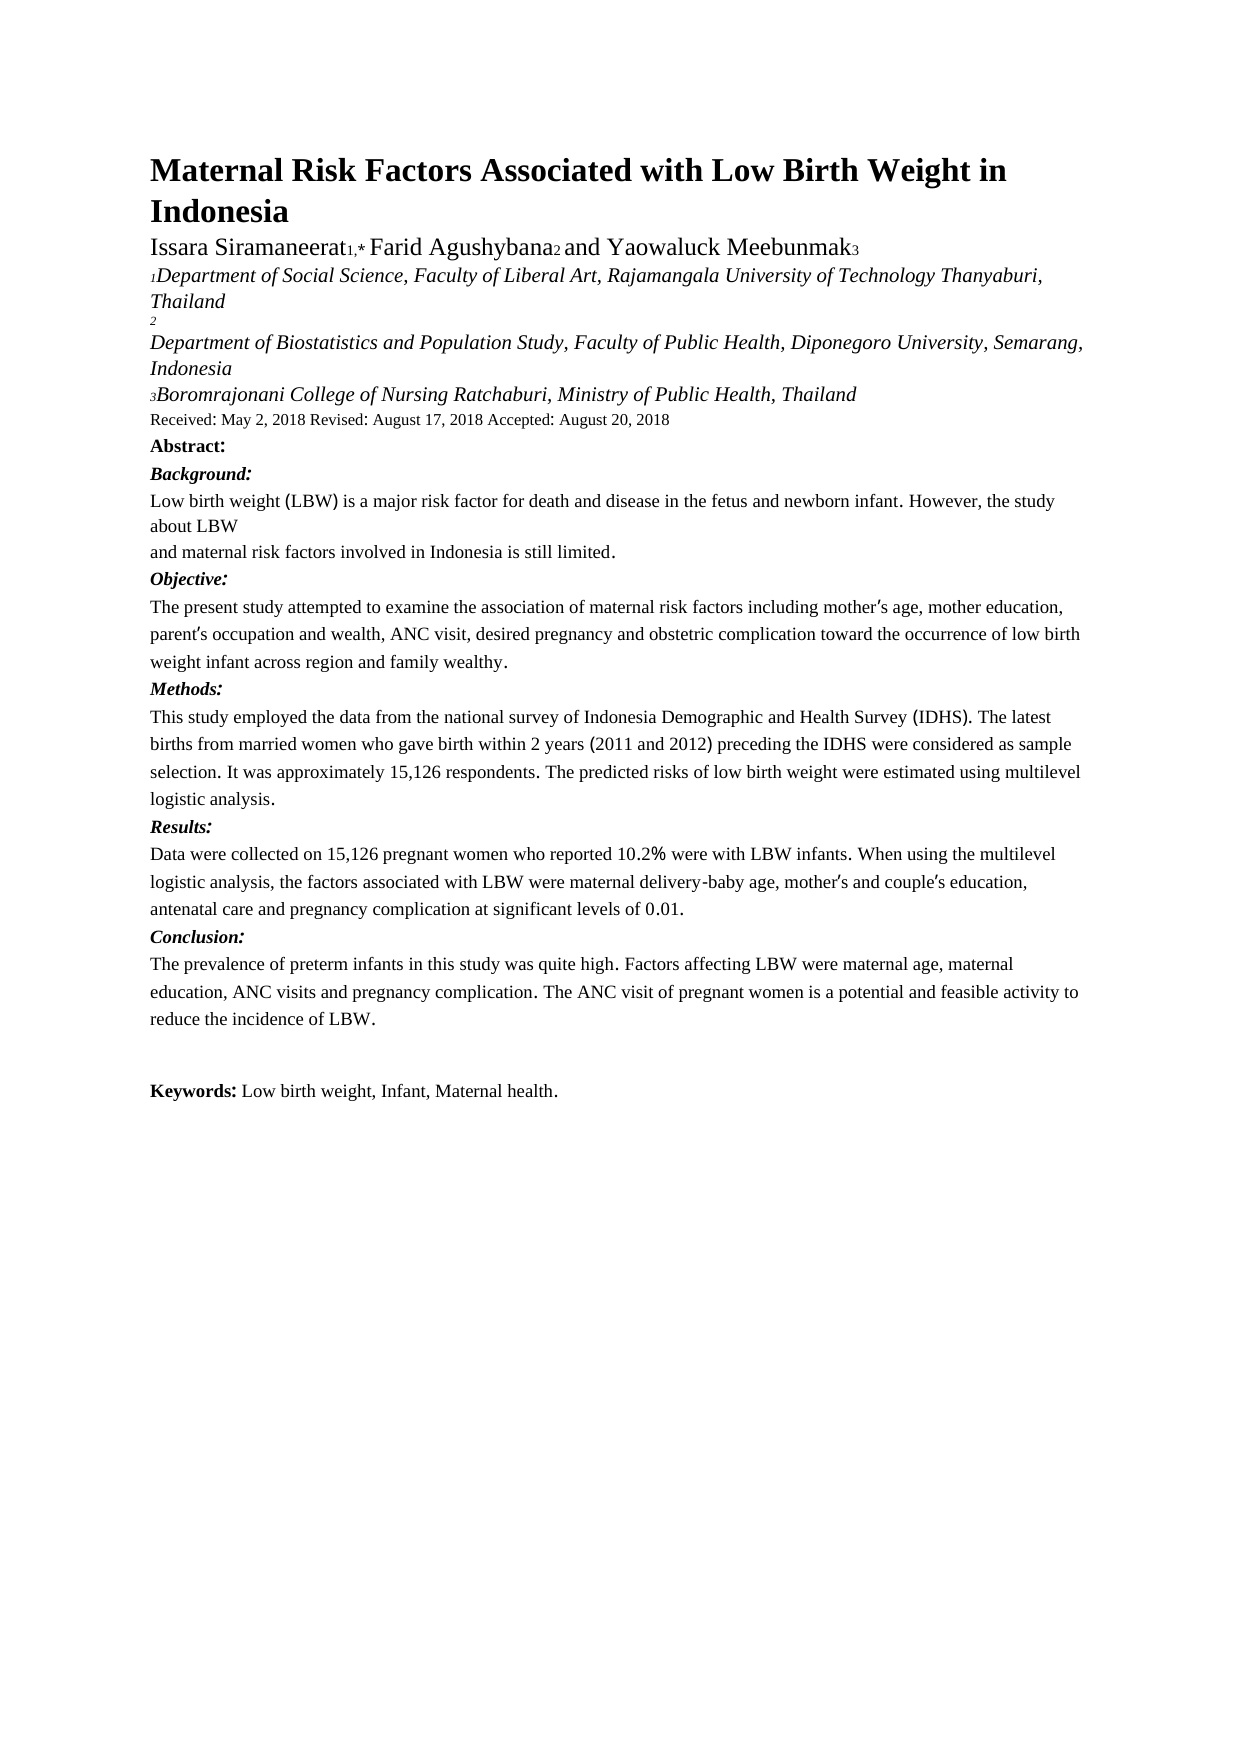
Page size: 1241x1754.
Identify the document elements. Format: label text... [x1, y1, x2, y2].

text Keywords: Low birth weight, Infant, Maternal health. [150, 1050, 1090, 1103]
text Maternal Risk Factors Associated with Low Birth Weight in Indonesia Issara Siramaneerat1,* Farid Agushybana2 and Yaowaluck Meebunmak3 1Department of Social Science, Faculty of Liberal Art, Rajamangala University of Technology Thanyaburi, Thailand 2 Department of Biostatistics and Population Study, Faculty of Public Health, Diponegoro University, Semarang, Indonesia 3Boromrajonani College of Nursing Ratchaburi, Ministry of Public Health, Thailand Received: May 2, 2018 Revised: August 17, 2018 Accepted: August 20, 2018 Abstract: Background: Low birth weight (LBW) is a major risk factor for death and disease in the fetus and newborn infant. However, the study about LBW and maternal risk factors involved in Indonesia is still limited. Objective: The present study attempted to examine the association of maternal risk factors including mother’s age, mother education, parent’s occupation and wealth, ANC visit, desired pregnancy and obstetric complication toward the occurrence of low birth weight infant across region and family wealthy. Methods: This study employed the data from the national survey of Indonesia Demographic and Health Survey (IDHS). The latest births from married women who gave birth within 2 years (2011 and 2012) preceding the IDHS were considered as sample selection. It was approximately 15,126 respondents. The predicted risks of low birth weight were estimated using multilevel logistic analysis. Results: Data were collected on 15,126 pregnant women who reported 10.2% were with LBW infants. When using the multilevel logistic analysis, the factors associated with LBW were maternal delivery-baby age, mother’s and couple’s education, antenatal care and pregnancy complication at significant levels of 0.01. Conclusion: The prevalence of preterm infants in this study was quite high. Factors affecting LBW were maternal age, maternal education, ANC visits and pregnancy complication. The ANC visit of pregnant women is a potential and feasible activity to reduce the incidence of LBW. [150, 150, 1090, 1031]
